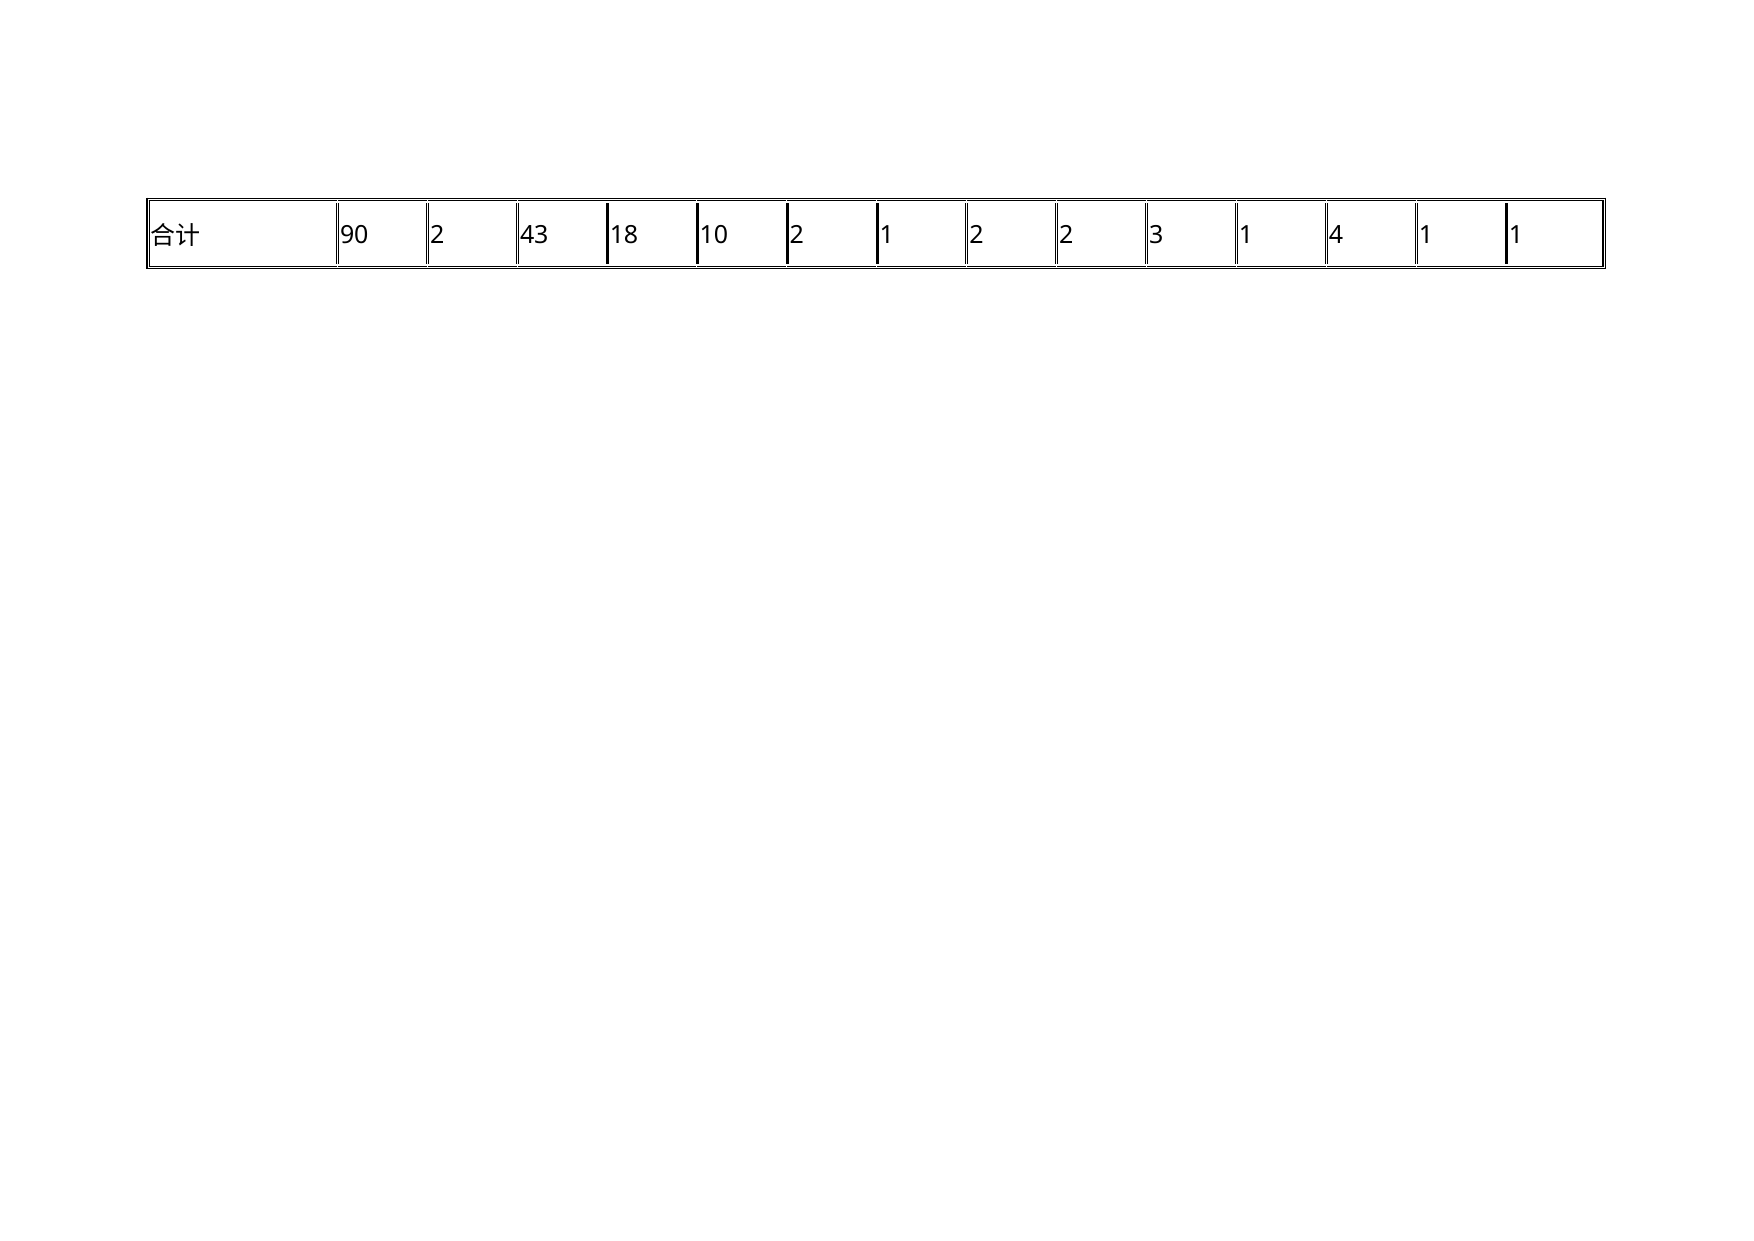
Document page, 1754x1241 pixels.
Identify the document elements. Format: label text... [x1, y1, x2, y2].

table_cell 3 [1147, 201, 1236, 266]
table_cell 18 [607, 199, 697, 266]
table_cell 2 [1057, 201, 1147, 266]
table_cell 合计 [150, 201, 337, 266]
table_cell 2 [967, 201, 1057, 266]
table_cell 43 [518, 201, 607, 266]
table_cell 1 [1416, 201, 1506, 266]
table_cell 4 [1326, 201, 1416, 266]
table_cell 2 [787, 199, 877, 266]
table_cell 1 [877, 201, 967, 266]
table_cell 1 [1236, 201, 1326, 266]
table_cell 2 [428, 201, 517, 266]
table_cell 10 [697, 199, 787, 266]
table_cell 1 [1506, 201, 1602, 266]
table_cell 90 [338, 201, 427, 266]
